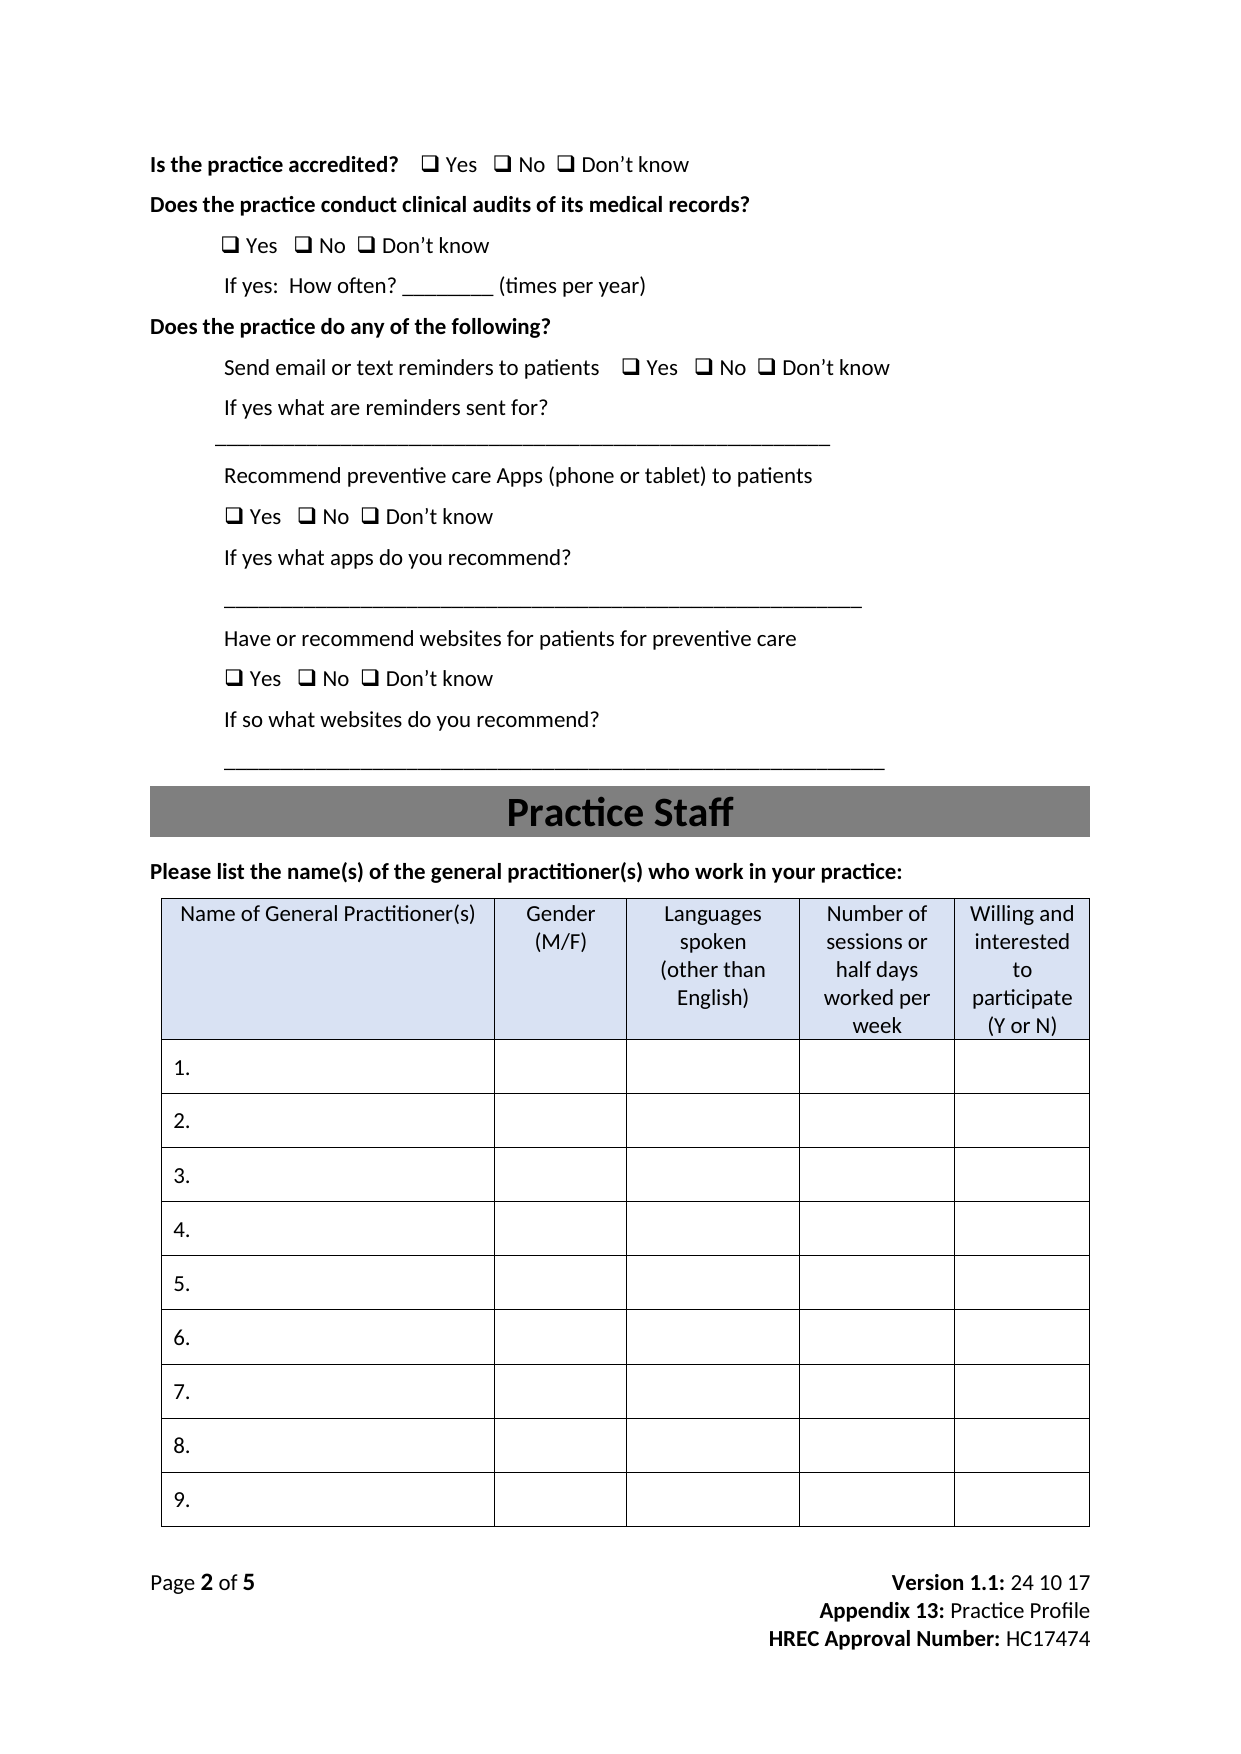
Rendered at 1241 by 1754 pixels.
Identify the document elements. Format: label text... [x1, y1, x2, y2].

text __________________________________________________________ [150, 745, 1105, 773]
table_cell [800, 1310, 954, 1363]
table_cell [627, 1148, 799, 1201]
text Practice Staff [150, 786, 1090, 837]
text If yes what apps do you recommend? [150, 543, 1105, 571]
table_cell [800, 1419, 954, 1472]
table_cell [627, 1256, 799, 1309]
text If yes what are reminders sent for? ______________________________________________________ [215, 393, 1105, 449]
table_cell [800, 1094, 954, 1147]
table_cell [800, 1256, 954, 1309]
table_cell [800, 1473, 954, 1526]
table_cell [162, 1040, 494, 1093]
table_cell [627, 1473, 799, 1526]
table_header Languages spoken (other than English) [627, 899, 799, 1039]
table_cell [627, 1202, 799, 1255]
table_cell [955, 1040, 1089, 1093]
table_cell [162, 1256, 494, 1309]
table_header Name of General Practitioner(s) [162, 899, 494, 1039]
text Does the practice conduct clinical audits of its medical records? [150, 191, 1090, 218]
table_cell [495, 1148, 626, 1201]
table_cell [955, 1310, 1089, 1363]
table_cell [627, 1040, 799, 1093]
text Yes No Don’t know [150, 664, 1105, 692]
table_cell [495, 1365, 626, 1417]
table_cell [162, 1310, 494, 1363]
table_cell [955, 1202, 1089, 1255]
text Have or recommend websites for patients for preventive care [150, 624, 1105, 652]
table_cell [162, 1148, 494, 1201]
table_cell [495, 1094, 626, 1147]
table_cell [627, 1094, 799, 1147]
table_cell [800, 1202, 954, 1255]
table_header Willing and interested to participate (Y or N) [955, 899, 1089, 1039]
text ________________________________________________________ [150, 583, 1105, 611]
table_cell [955, 1148, 1089, 1201]
text If yes: How often? ________ (times per year) [150, 272, 1090, 299]
text Yes No Don’t know [215, 231, 1090, 259]
table_cell [627, 1419, 799, 1472]
table_cell [495, 1310, 626, 1363]
table_cell [627, 1310, 799, 1363]
table_cell [495, 1256, 626, 1309]
table_cell [800, 1365, 954, 1417]
table_cell [162, 1202, 494, 1255]
table_cell [495, 1473, 626, 1526]
table_cell [955, 1094, 1089, 1147]
table_cell [162, 1473, 494, 1526]
table_cell [627, 1365, 799, 1417]
table_cell [955, 1473, 1089, 1526]
table_cell [800, 1148, 954, 1201]
table_cell [955, 1365, 1089, 1417]
table_cell [162, 1419, 494, 1472]
text If so what websites do you recommend? [150, 705, 1105, 733]
text Does the practice do any of the following? [150, 312, 1090, 340]
text Is the practice accredited? Yes No Don’t know [150, 150, 1090, 178]
table_cell [495, 1202, 626, 1255]
table_cell [162, 1094, 494, 1147]
table_cell [162, 1365, 494, 1417]
text Please list the name(s) of the general practitioner(s) who work in your practice: [150, 857, 1090, 885]
table_cell [495, 1040, 626, 1093]
table_header Gender (M/F) [495, 899, 626, 1039]
table_cell [955, 1419, 1089, 1472]
table_cell [495, 1419, 626, 1472]
table_header Number of sessions or half days worked per week [800, 899, 954, 1039]
text Recommend preventive care Apps (phone or tablet) to patients [150, 462, 1105, 490]
text Yes No Don’t know [150, 502, 1105, 530]
table_cell [955, 1256, 1089, 1309]
table_cell [800, 1040, 954, 1093]
text Send email or text reminders to patients Yes No Don’t know [215, 353, 1090, 381]
